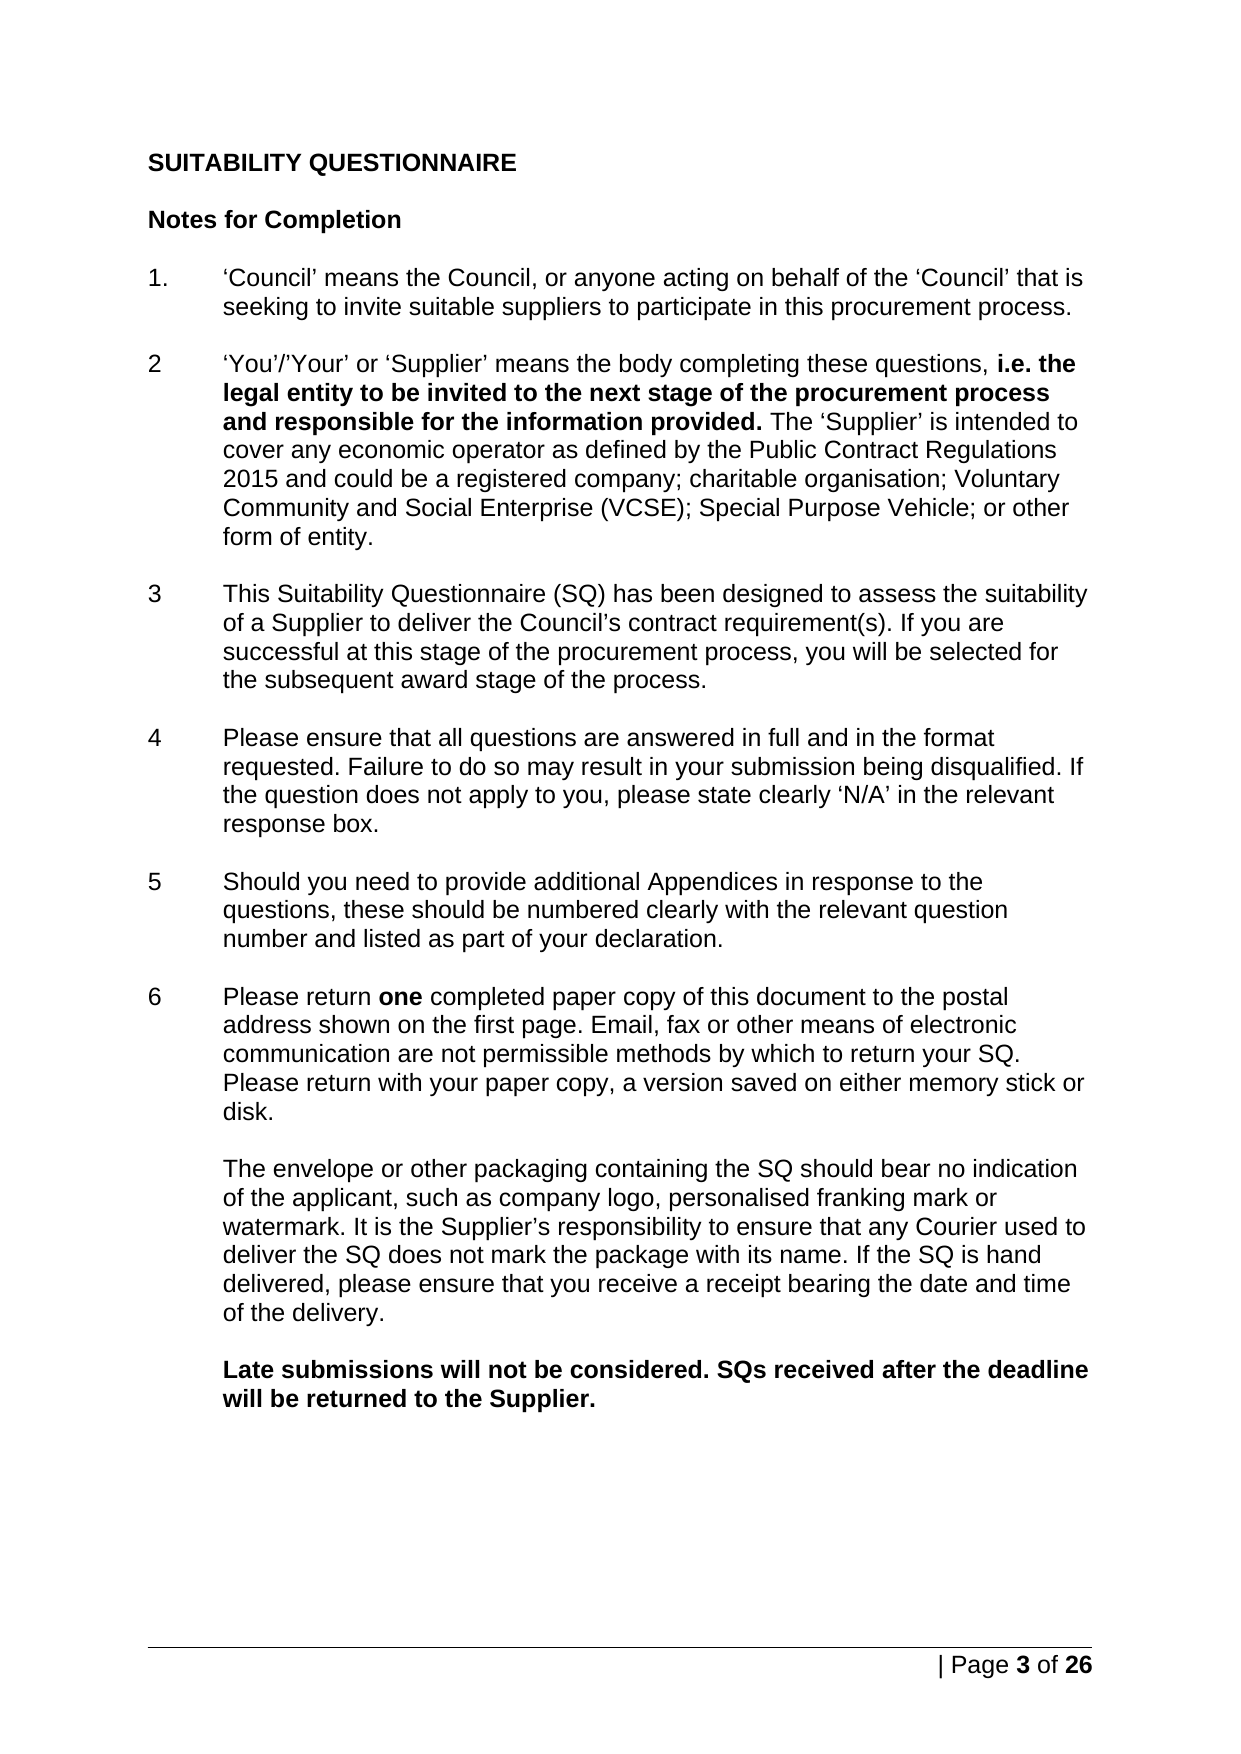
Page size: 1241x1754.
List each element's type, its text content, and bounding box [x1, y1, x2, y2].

text 2 ‘You’/’Your’ or ‘Supplier’ means the body completing these questions, i.e. the legal entity to be invited to the next stage of the procurement process and responsible for the information provided. The ‘Supplier’ is intended to cover any economic operator as defined by the Public Contract Regulations 2015 and could be a registered company; charitable organisation; Voluntary Community and Social Enterprise (VCSE); Special Purpose Vehicle; or other form of entity. [148, 349, 1092, 550]
text 6 Please return one completed paper copy of this document to the postal address shown on the first page. Email, fax or other means of electronic communication are not permissible methods by which to return your SQ. Please return with your paper copy, a version saved on either memory stick or disk. [148, 981, 1092, 1125]
text Notes for Completion [148, 205, 1092, 234]
text 5 Should you need to provide additional Appendices in response to the questions, these should be numbered clearly with the relevant question number and listed as part of your declaration. [148, 866, 1092, 953]
text 1. ‘Council’ means the Council, or anyone acting on behalf of the ‘Council’ that is seeking to invite suitable suppliers to participate in this procurement process. [148, 263, 1092, 320]
text SUITABILITY QUESTIONNAIRE [148, 148, 1092, 176]
text 3 This Suitability Questionnaire (SQ) has been designed to assess the suitability of a Supplier to deliver the Council’s contract requirement(s). If you are successful at this stage of the procurement process, you will be selected for the subsequent award stage of the process. [148, 579, 1092, 694]
text 4 Please ensure that all questions are answered in full and in the format requested. Failure to do so may result in your submission being disqualified. If the question does not apply to you, please state clearly ‘N/A’ in the relevant response box. [148, 723, 1092, 838]
text Late submissions will not be considered. SQs received after the deadline will be returned to the Supplier. [148, 1355, 1092, 1413]
text The envelope or other packaging containing the SQ should bear no indication of the applicant, such as company logo, personalised franking mark or watermark. It is the Supplier’s responsibility to ensure that any Courier used to deliver the SQ does not mark the package with its name. If the SQ is hand delivered, please ensure that you receive a receipt bearing the date and time of the delivery. [148, 1154, 1092, 1326]
